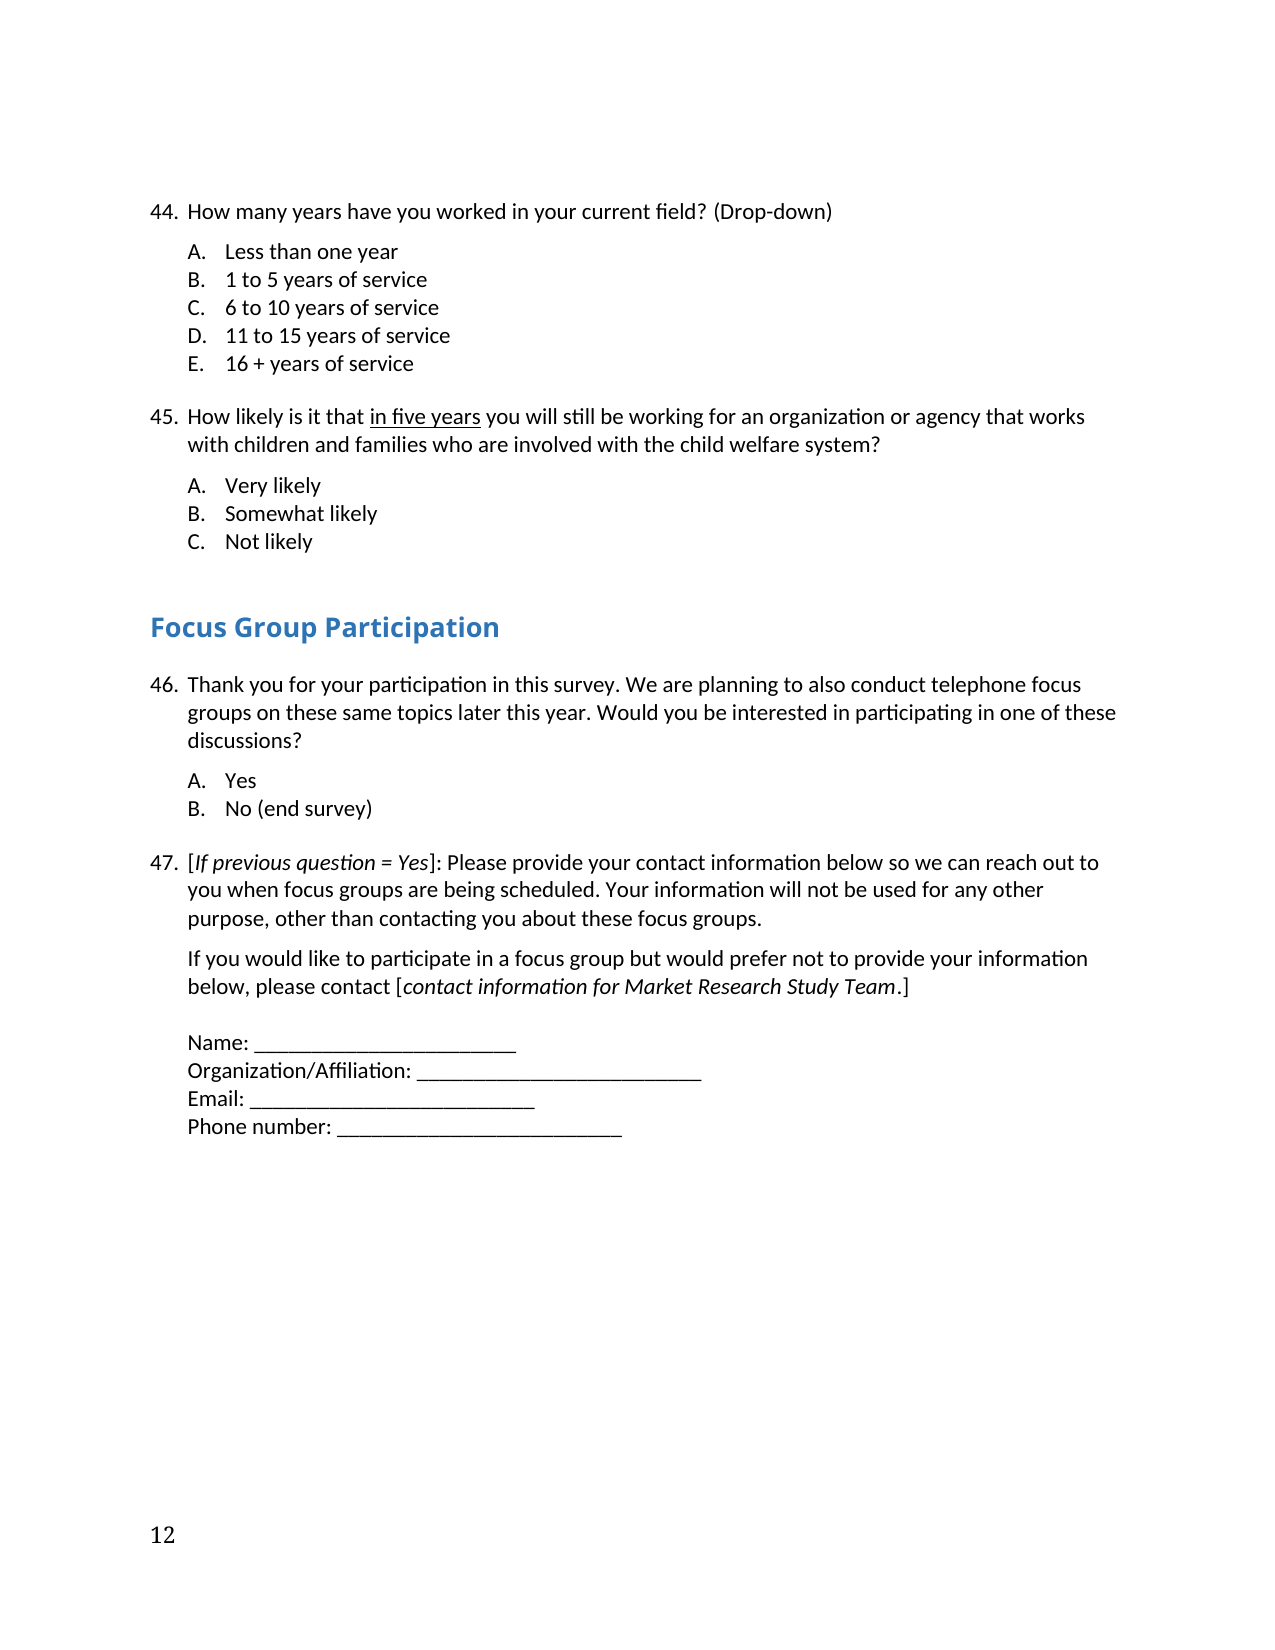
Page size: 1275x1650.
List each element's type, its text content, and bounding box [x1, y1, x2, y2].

list Organization/Affiliation: _________________________ [187, 1056, 1125, 1084]
list Not likely [187, 527, 1125, 555]
subtitle Focus Group Participation [150, 608, 1125, 645]
list 16 + years of service [187, 349, 1125, 377]
list Phone number: _________________________ [187, 1112, 1125, 1140]
text Thank you for your participation in this survey. We are planning to also conduct telephone focus groups on these same topics later this year. Would you be interested in participating in one of these discussions? [150, 670, 1125, 754]
list No (end survey) [187, 794, 1125, 823]
list Yes [187, 767, 1125, 794]
list How likely is it that in five years you will still be working for an organization or agency that works with children and families who are involved with the child welfare system? [150, 402, 1125, 458]
list Less than one year [187, 237, 1125, 265]
list Very likely [187, 471, 1125, 499]
list 1 to 5 years of service [187, 265, 1125, 293]
text How many years have you worked in your current field? (Drop-down) [150, 197, 1125, 225]
list Name: _______________________ [187, 1028, 1125, 1056]
list Email: _________________________ [187, 1084, 1125, 1112]
text [If previous question = Yes]: Please provide your contact information below so we can reach out to you when focus groups are being scheduled. Your information will not be used for any other purpose, other than contacting you about these focus groups. [150, 848, 1125, 932]
list Somewhat likely [187, 499, 1125, 527]
list 11 to 15 years of service [187, 321, 1125, 349]
list If you would like to participate in a focus group but would prefer not to provide your information below, please contact [contact information for Market Research Study Team.] [187, 944, 1125, 1000]
list 6 to 10 years of service [187, 293, 1125, 321]
